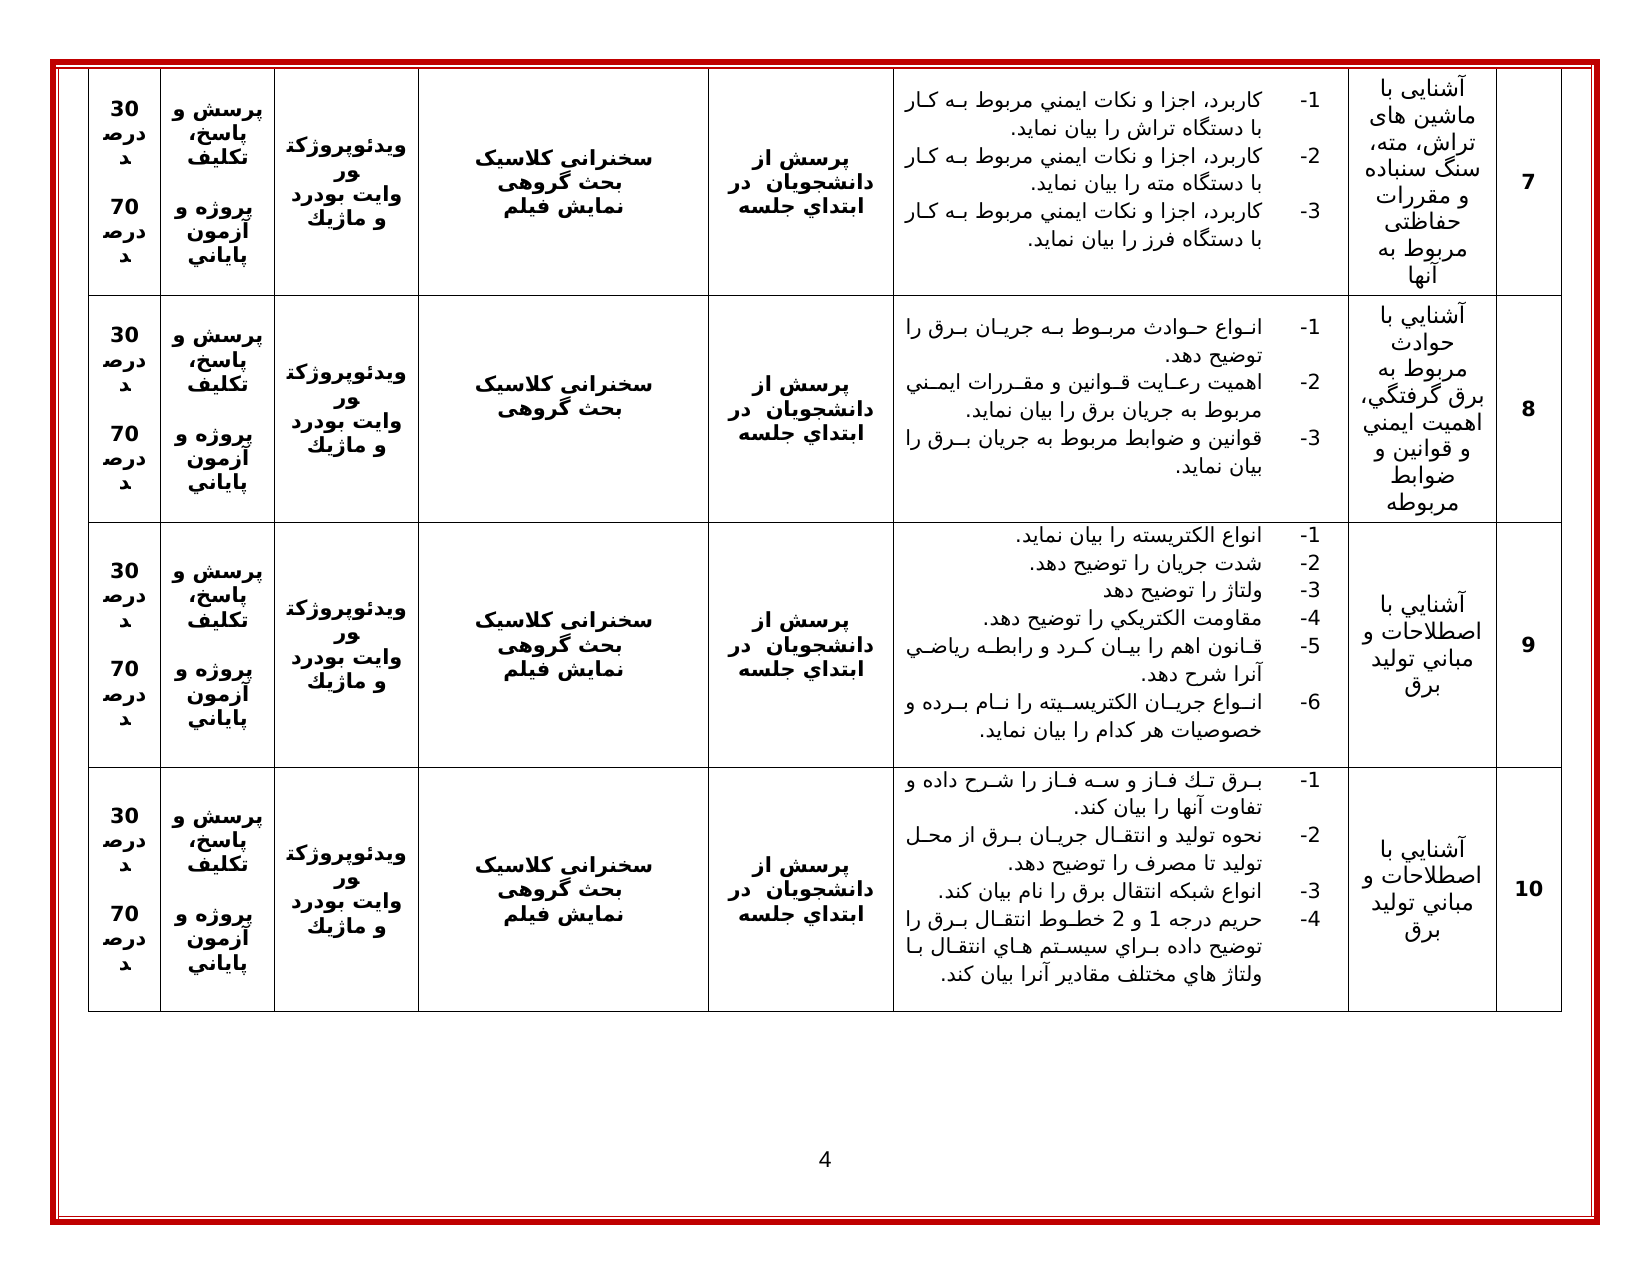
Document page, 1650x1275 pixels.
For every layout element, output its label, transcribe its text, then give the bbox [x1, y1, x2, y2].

table_cell 10 [1497, 768, 1561, 1011]
table_cell پرسش از دانشجويان در ابتداي جلسه [709, 523, 893, 767]
table_cell سخنرانی کلاسیک بحث گروهی [419, 296, 708, 522]
table_cell ويدئوپروژكتور وايت بودرد و ماژيك [275, 296, 418, 522]
table_cell 30 درصد 70 درصد [89, 523, 160, 767]
table_cell سخنرانی کلاسیک بحث گروهی نمايش فيلم [419, 768, 708, 1011]
table_cell آشنایی با ماشین های تراش، مته، سنگ سنباده و مقررات حفاظتی مربوط به آنها [1349, 69, 1496, 295]
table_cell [161, 768, 274, 1011]
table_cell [275, 768, 418, 1011]
table_cell برق تك فاز و سه فاز را شرح داده و تفاوت آنها را بيان كند. نحوه توليد و انتقال جريان برق از محل توليد تا مصرف را توضيح دهد. انواع شبکه انتقال برق را نام بيان كند. حريم درجه 1 و 2 خطوط انتقال برق را توضيح داده براي سيستم هاي انتقال با ولتاژ هاي مختلف مقادير آنرا بيان كند. [894, 768, 1348, 1011]
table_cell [709, 768, 893, 1011]
table_cell انواع حوادث مربوط به جريان برق را توضيح دهد. اهميت رعايت قوانين و مقررات ايمني مربوط به جريان برق را بيان نمايد. قوانين و ضوابط مربوط به جريان برق را بيان نمايد. [894, 296, 1348, 522]
table_cell 8 [1497, 296, 1561, 522]
table_cell كاربرد، اجزا و نكات ايمني مربوط به كار با دستگاه تراش را بيان نمايد. كاربرد، اجزا و نكات ايمني مربوط به كار با دستگاه مته را بيان نمايد. كاربرد، اجزا و نكات ايمني مربوط به كار با دستگاه فرز را بيان نمايد. [894, 69, 1348, 295]
table_cell سخنرانی کلاسیک بحث گروهی نمايش فيلم [419, 69, 708, 295]
table_cell 9 [1497, 523, 1561, 767]
table_cell 30 درصد 70 درصد [89, 69, 160, 295]
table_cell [709, 69, 893, 295]
table_cell پرسش و پاسخ، تكليف پروژه و آزمون پاياني [161, 296, 274, 522]
table_cell انواع الكتريسته را بيان نمايد. شدت جريان را توضيح دهد. ولتاژ را توضيح دهد مقاومت الكتريكي را توضيح دهد. قانون اهم را بيان كرد و رابطه رياضي آنرا شرح دهد. انواع جريان الكتريسيته را نام برده و خصوصيات هر كدام را بيان نمايد. [894, 523, 1348, 767]
table_cell 30 درصد 70 درصد [89, 768, 160, 1011]
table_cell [275, 69, 418, 295]
table_cell پرسش و پاسخ، تكليف پروژه و آزمون پاياني [161, 523, 274, 767]
table_cell آشنايي با اصطلاحات و مباني توليد برق [1349, 768, 1496, 1011]
table_cell 7 [1497, 69, 1561, 295]
table_cell 30 درصد 70 درصد [89, 296, 160, 522]
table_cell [161, 69, 274, 295]
table_cell سخنرانی کلاسیک بحث گروهی نمايش فيلم [419, 523, 708, 767]
table_cell آشنايي با اصطلاحات و مباني توليد برق [1349, 523, 1496, 767]
table_cell آشنايي با حوادث مربوط به برق گرفتگي، اهميت ايمني و قوانين و ضوابط مربوطه [1349, 296, 1496, 522]
table_cell ويدئوپروژكتور وايت بودرد و ماژيك [275, 523, 418, 767]
table_cell پرسش از دانشجويان در ابتداي جلسه [709, 296, 893, 522]
